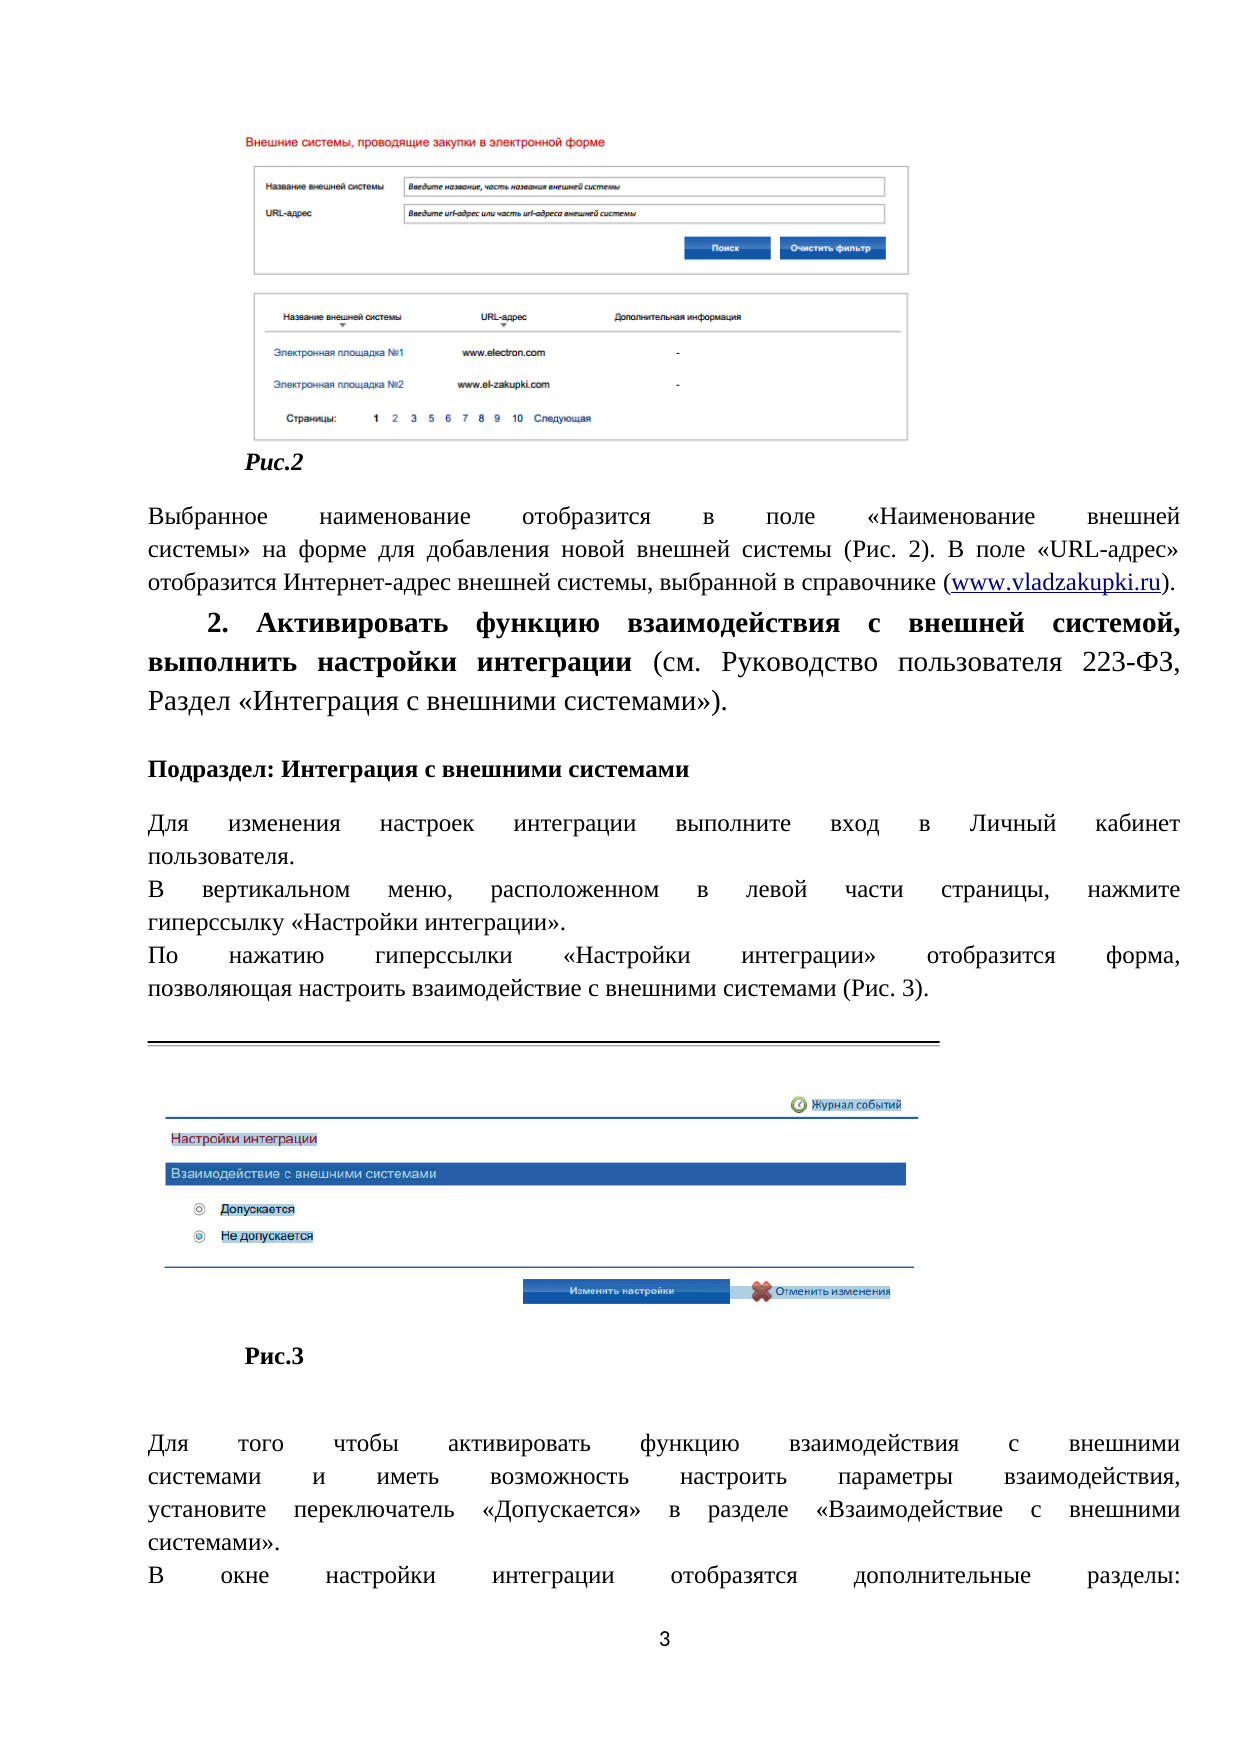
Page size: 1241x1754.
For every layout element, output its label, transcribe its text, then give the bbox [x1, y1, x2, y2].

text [148, 1428, 1181, 1589]
list Рис.3 [244, 1341, 1181, 1370]
text По нажатию гиперссылки «Настройки интеграции» отобразится форма, позволяющая настроить взаимодействие с внешними системами (Рис. 3). [148, 940, 1181, 1002]
text Для изменения настроек интеграции выполните вход в Личный кабинет пользователя. В вертикальном меню, расположенном в левой части страницы, нажмите гиперссылку «Настройки интеграции». [148, 808, 1181, 936]
picture [147, 1039, 940, 1317]
text Выбранное наименование отобразится в поле «Наименование внешней системы» на форме для добавления новой внешней системы (Рис. 2). В поле «URL-адрес» отобразится Интернет-адрес внешней системы, выбранной в справочнике (www.vladzakupki.ru). [148, 501, 1181, 596]
text Подраздел: Интеграция с внешними системами [148, 754, 1181, 783]
text 2. Активировать функцию взаимодействия с внешней системой, выполнить настройки интеграции (см. Руководство пользователя 223-ФЗ, Раздел «Интеграция с внешними системами»). [148, 606, 1181, 716]
picture [244, 88, 915, 443]
list Рис.2 [244, 447, 1181, 476]
